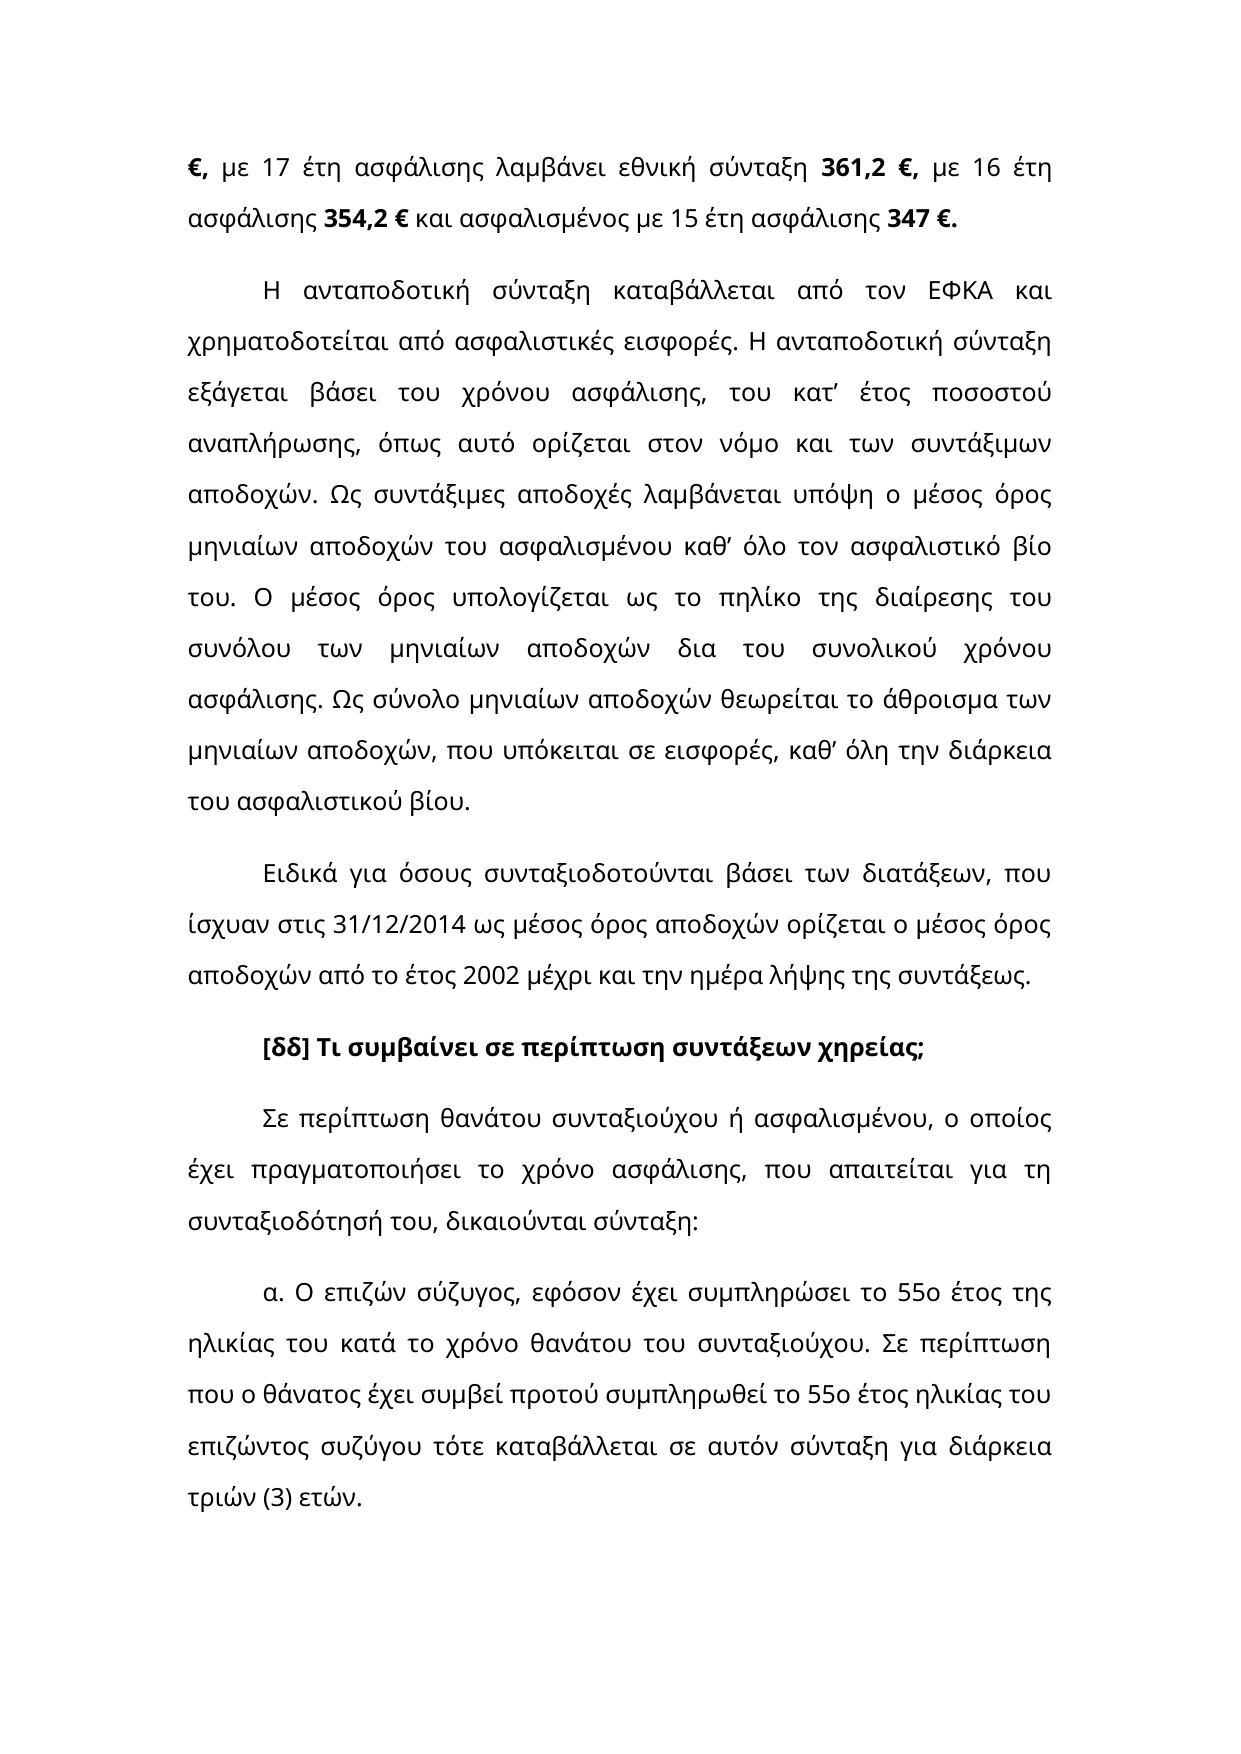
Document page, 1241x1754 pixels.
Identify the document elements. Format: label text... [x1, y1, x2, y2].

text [187, 150, 1053, 235]
text α. Ο επιζών σύζυγος, εφόσον έχει συμπληρώσει το 55ο έτος της ηλικίας του κατά το χρόνο θανάτου του συνταξιούχου. Σε περίπτωση που ο θάνατος έχει συμβεί προτού συμπληρωθεί το 55ο έτος ηλικίας του επιζώντος συζύγου τότε καταβάλλεται σε αυτόν σύνταξη για διάρκεια τριών (3) ετών. [187, 1275, 1053, 1513]
text Ειδικά για όσους συνταξιοδοτούνται βάσει των διατάξεων, που ίσχυαν στις 31/12/2014 ως μέσος όρος αποδοχών ορίζεται ο μέσος όρος αποδοχών από το έτος 2002 μέχρι και την ημέρα λήψης της συντάξεως. [187, 855, 1053, 991]
text Σε περίπτωση θανάτου συνταξιούχου ή ασφαλισμένου, ο οποίος έχει πραγματοποιήσει το χρόνο ασφάλισης, που απαιτείται για τη συνταξιοδότησή του, δικαιούνται σύνταξη: [187, 1101, 1053, 1237]
text [δδ] Τι συμβαίνει σε περίπτωση συντάξεων χηρείας; [187, 1029, 1053, 1063]
text Η ανταποδοτική σύνταξη καταβάλλεται από τον ΕΦΚΑ και χρηματοδοτείται από ασφαλιστικές εισφορές. Η ανταποδοτική σύνταξη εξάγεται βάσει του χρόνου ασφάλισης, του κατ’ έτος ποσοστού αναπλήρωσης, όπως αυτό ορίζεται στον νόμο και των συντάξιμων αποδοχών. Ως συντάξιμες αποδοχές λαμβάνεται υπόψη ο μέσος όρος μηνιαίων αποδοχών του ασφαλισμένου καθ’ όλο τον ασφαλιστικό βίο του. Ο μέσος όρος υπολογίζεται ως το πηλίκο της διαίρεσης του συνόλου των μηνιαίων αποδοχών δια του συνολικού χρόνου ασφάλισης. Ως σύνολο μηνιαίων αποδοχών θεωρείται το άθροισμα των μηνιαίων αποδοχών, που υπόκειται σε εισφορές, καθ’ όλη την διάρκεια του ασφαλιστικού βίου. [187, 273, 1053, 817]
